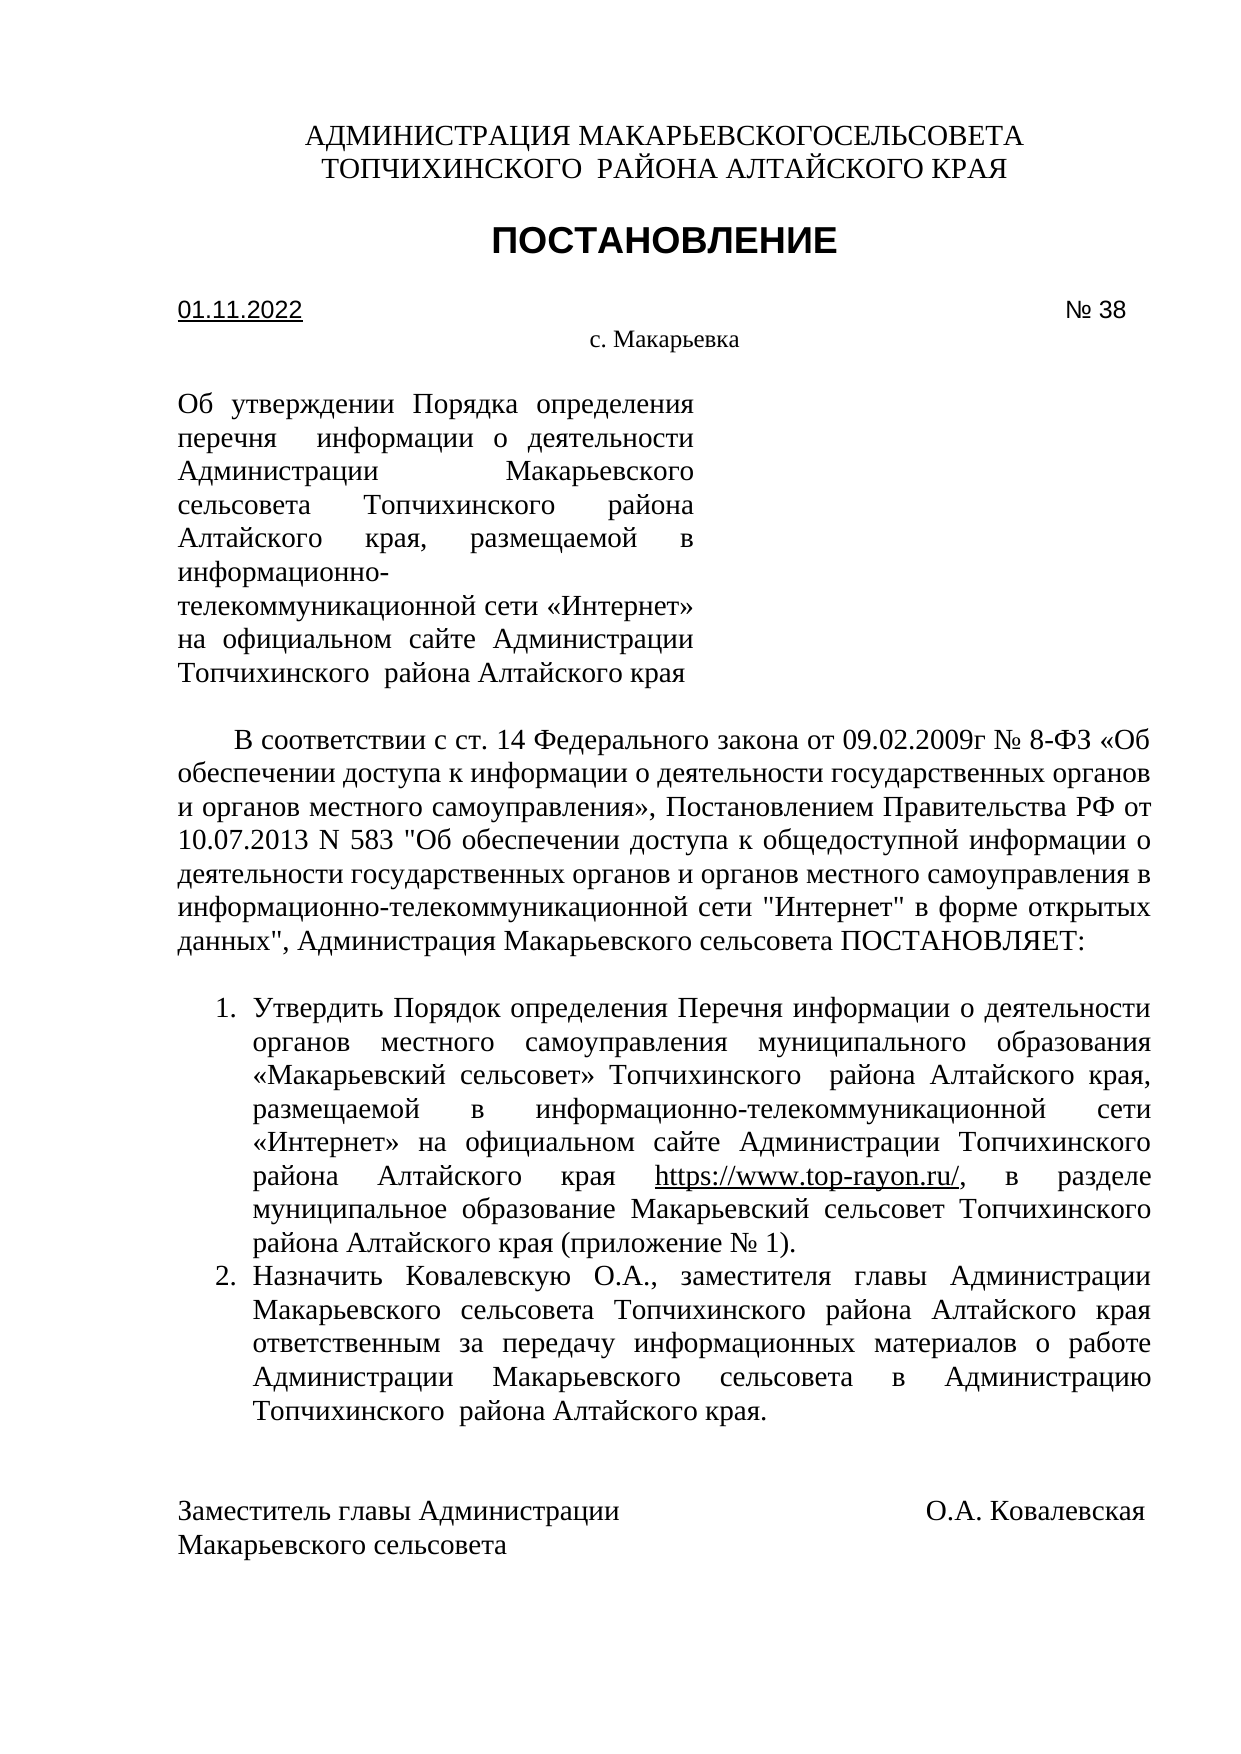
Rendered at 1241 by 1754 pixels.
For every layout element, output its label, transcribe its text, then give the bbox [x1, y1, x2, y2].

text АДМИНИСТРАЦИЯ МАКАРЬЕВСКОГОСЕЛЬСОВЕТА [177, 118, 1152, 152]
text В соответствии с ст. 14 Федерального закона от 09.02.2009г № 8-ФЗ «Об обеспечении доступа к информации о деятельности государственных органов и органов местного самоуправления», Постановлением Правительства РФ от 10.07.2013 N 583 "Об обеспечении доступа к общедоступной информации о деятельности государственных органов и органов местного самоуправления в информационно-телекоммуникационной сети "Интернет" в форме открытых данных", Администрация Макарьевского сельсовета ПОСТАНОВЛЯЕТ: [177, 722, 1152, 957]
text Об утверждении Порядка определения перечня информации о деятельности Администрации Макарьевского сельсовета Топчихинского района Алтайского края, размещаемой в информационно- телекоммуникационной сети «Интернет» на официальном сайте Администрации Топчихинского района Алтайского края [177, 386, 694, 688]
text ТОПЧИХИНСКОГО РАЙОНА АЛТАЙСКОГО КРАЯ [177, 152, 1152, 185]
list Назначить Ковалевскую О.А., заместителя главы Администрации Макарьевского сельсовета Топчихинского района Алтайского края ответственным за передачу информационных материалов о работе Администрации Макарьевского сельсовета в Администрацию Топчихинского района Алтайского края. [215, 1258, 1152, 1426]
text ПОСТАНОВЛЕНИЕ [177, 219, 1152, 262]
text Заместитель главы Администрации О.А. Ковалевская [177, 1493, 1152, 1527]
list Утвердить Порядок определения Перечня информации о деятельности органов местного самоуправления муниципального образования «Макарьевский сельсовет» Топчихинского района Алтайского края, размещаемой в информационно-телекоммуникационной сети «Интернет» на официальном сайте Администрации Топчихинского района Алтайского края https://www.top-rayon.ru/, в разделе муниципальное образование Макарьевский сельсовет Топчихинского района Алтайского края (приложение № 1). [215, 990, 1152, 1258]
text 01.11.2022 № 38 [177, 295, 1152, 324]
text Макарьевского сельсовета [177, 1527, 1152, 1560]
text с. Макарьевка [177, 324, 1152, 353]
